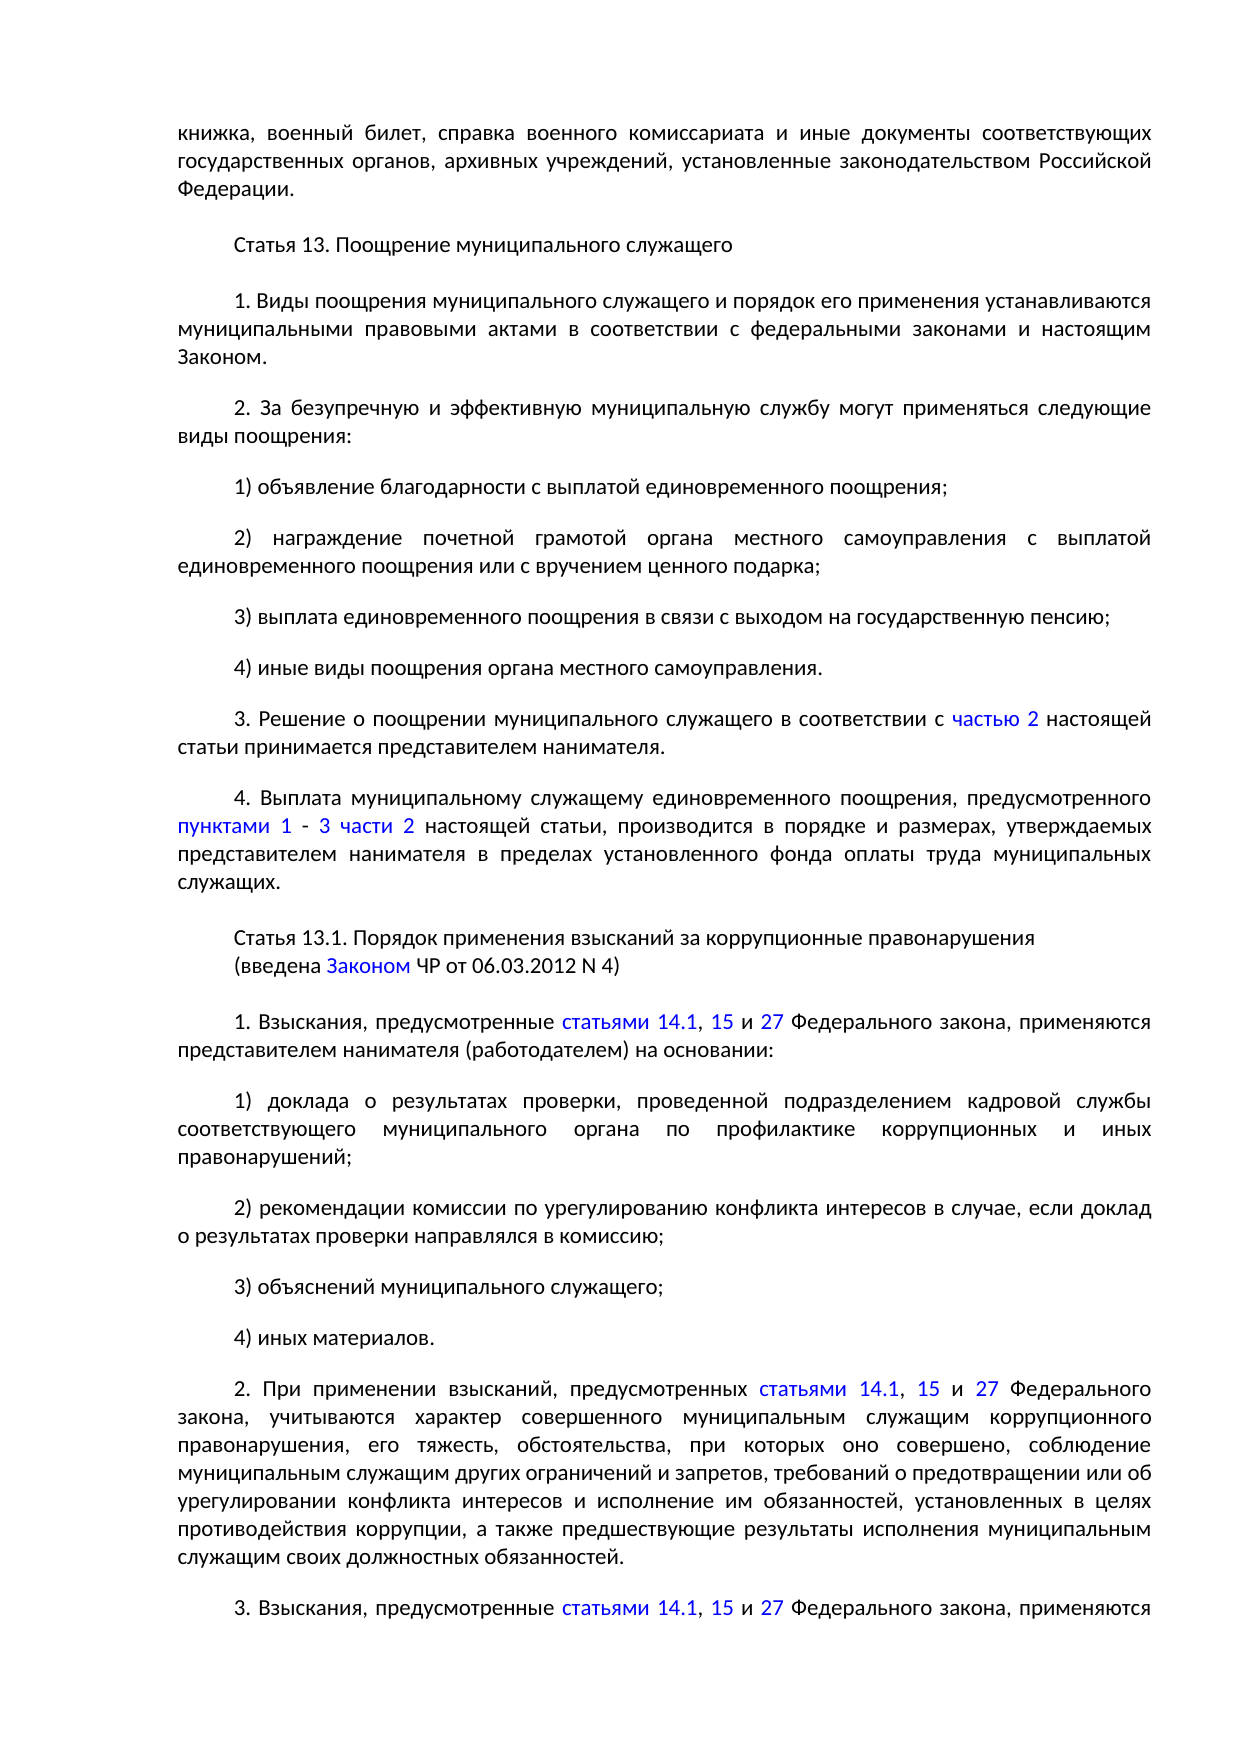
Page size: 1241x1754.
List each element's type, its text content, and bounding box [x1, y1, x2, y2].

text 4) иных материалов. [177, 1323, 1152, 1351]
text 4. Выплата муниципальному служащему единовременного поощрения, предусмотренного пунктами 1 - 3 части 2 настоящей статьи, производится в порядке и размерах, утверждаемых представителем нанимателя в пределах установленного фонда оплаты труда муниципальных служащих. [177, 783, 1152, 895]
text 3) выплата единовременного поощрения в связи с выходом на государственную пенсию; [177, 602, 1152, 630]
text 1. Взыскания, предусмотренные статьями 14.1, 15 и 27 Федерального закона, применяются представителем нанимателя (работодателем) на основании: [177, 1007, 1152, 1063]
text 1) объявление благодарности с выплатой единовременного поощрения; [177, 472, 1152, 500]
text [177, 118, 1152, 202]
text 4) иные виды поощрения органа местного самоуправления. [177, 653, 1152, 681]
text Статья 13. Поощрение муниципального служащего [177, 230, 1152, 258]
text 1) доклада о результатах проверки, проведенной подразделением кадровой службы соответствующего муниципального органа по профилактике коррупционных и иных правонарушений; [177, 1086, 1152, 1170]
text (введена Законом ЧР от 06.03.2012 N 4) [177, 951, 1152, 979]
text 3) объяснений муниципального служащего; [177, 1272, 1152, 1300]
text 1. Виды поощрения муниципального служащего и порядок его применения устанавливаются муниципальными правовыми актами в соответствии с федеральными законами и настоящим Законом. [177, 286, 1152, 370]
text 2. При применении взысканий, предусмотренных статьями 14.1, 15 и 27 Федерального закона, учитываются характер совершенного муниципальным служащим коррупционного правонарушения, его тяжесть, обстоятельства, при которых оно совершено, соблюдение муниципальным служащим других ограничений и запретов, требований о предотвращении или об урегулировании конфликта интересов и исполнение им обязанностей, установленных в целях противодействия коррупции, а также предшествующие результаты исполнения муниципальным служащим своих должностных обязанностей. [177, 1374, 1152, 1570]
text 2) рекомендации комиссии по урегулированию конфликта интересов в случае, если доклад о результатах проверки направлялся в комиссию; [177, 1193, 1152, 1249]
text 2) награждение почетной грамотой органа местного самоуправления с выплатой единовременного поощрения или с вручением ценного подарка; [177, 523, 1152, 579]
text 3. Решение о поощрении муниципального служащего в соответствии с частью 2 настоящей статьи принимается представителем нанимателя. [177, 704, 1152, 760]
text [177, 1593, 1152, 1621]
text Статья 13.1. Порядок применения взысканий за коррупционные правонарушения [177, 923, 1152, 951]
text 2. За безупречную и эффективную муниципальную службу могут применяться следующие виды поощрения: [177, 393, 1152, 449]
